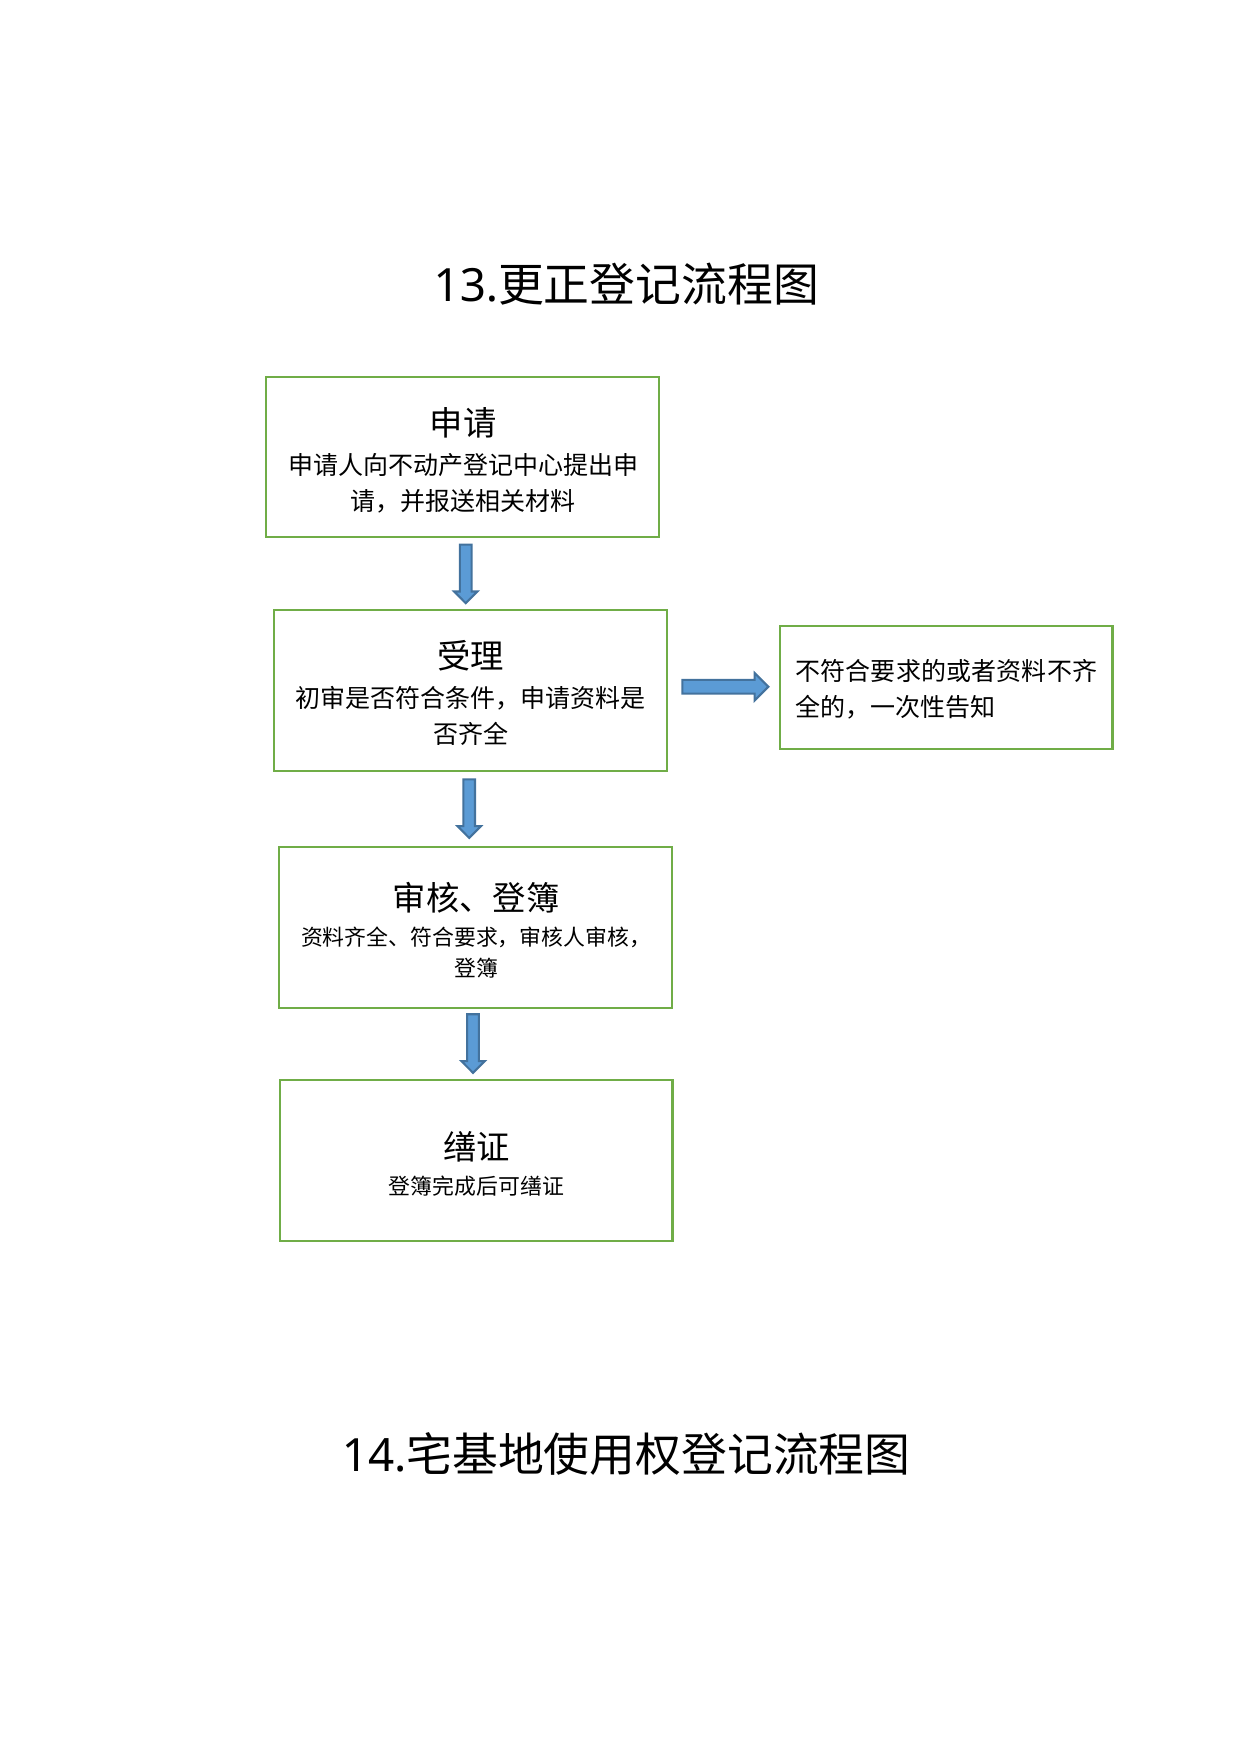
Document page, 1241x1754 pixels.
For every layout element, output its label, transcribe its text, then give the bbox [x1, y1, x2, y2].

text 14.宅基地使用权登记流程图 [165, 1403, 1087, 1500]
text 13.更正登记流程图 [165, 233, 1087, 330]
